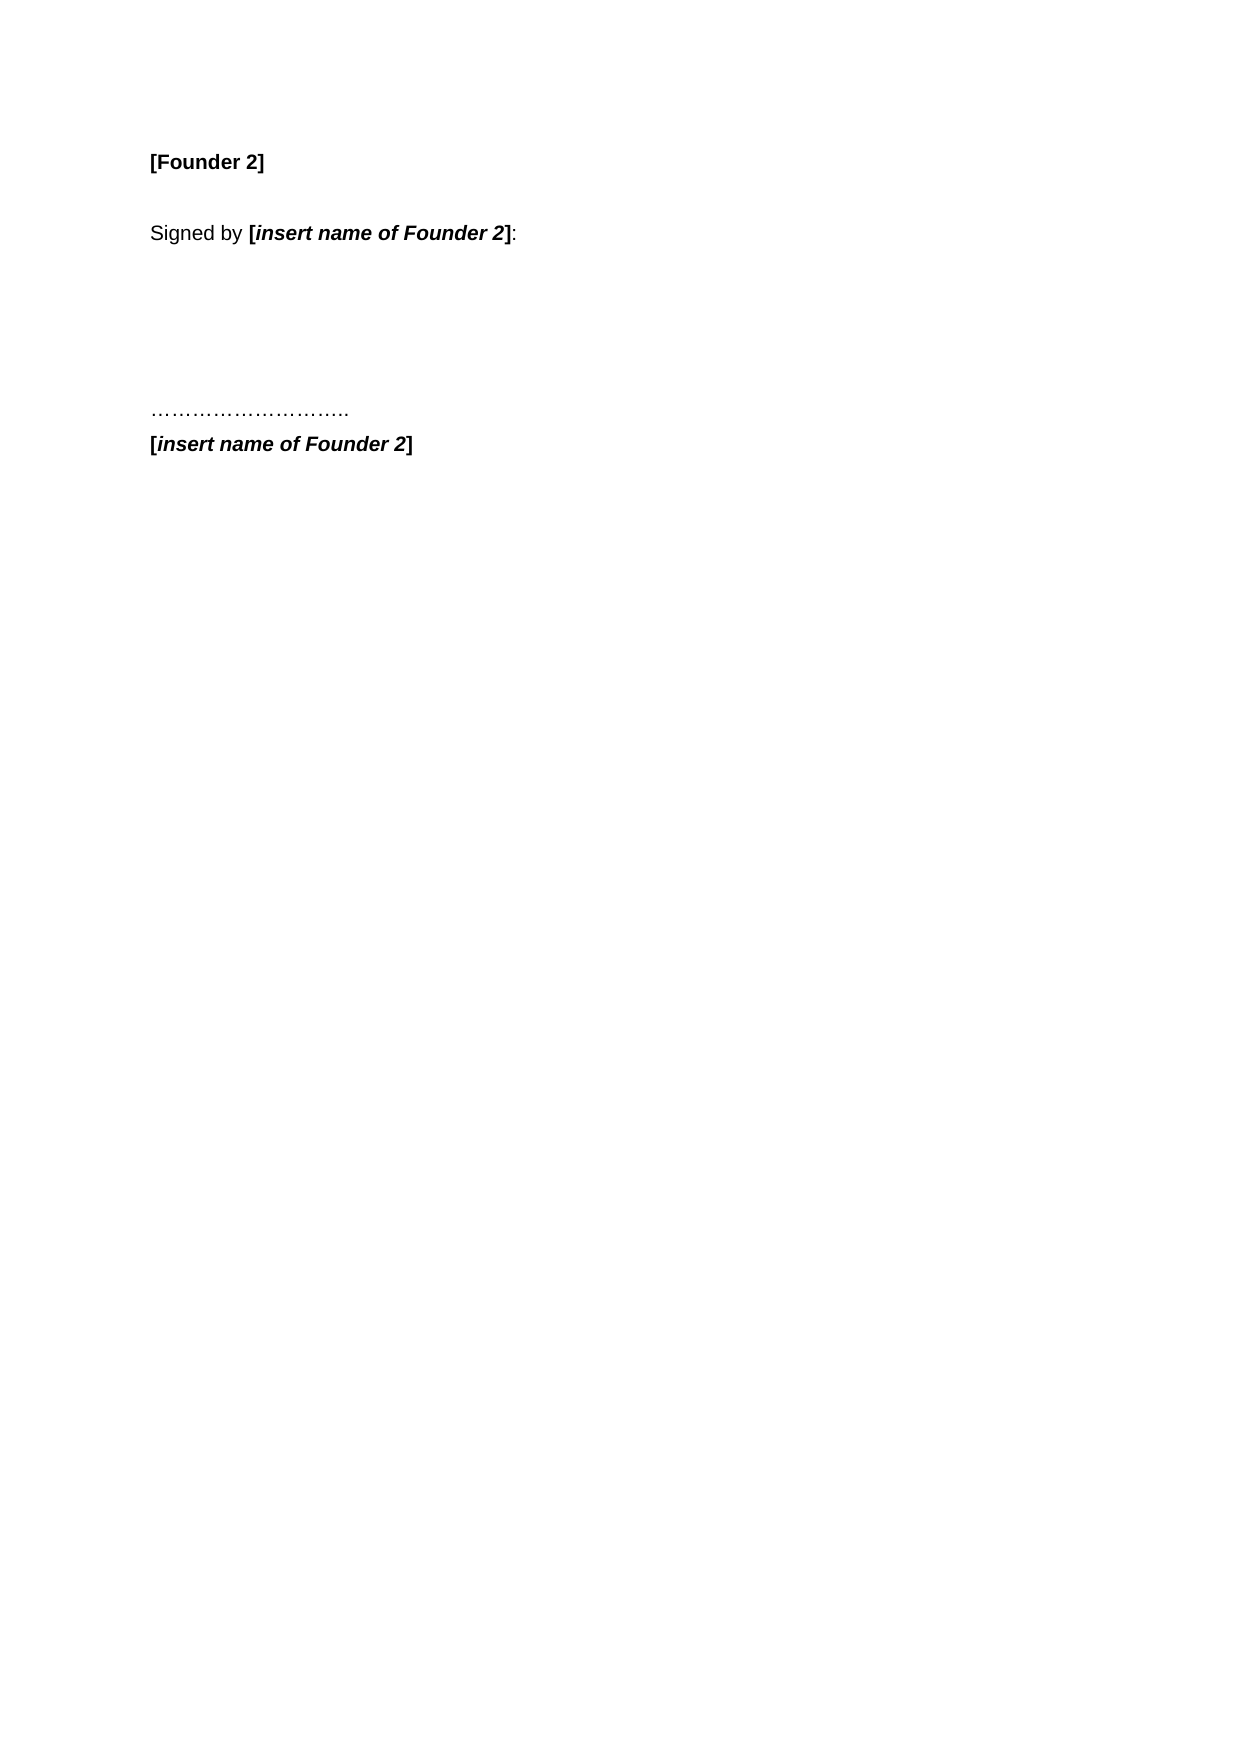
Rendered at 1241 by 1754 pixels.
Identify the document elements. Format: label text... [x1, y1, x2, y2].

text ……………………….. [150, 396, 1090, 420]
text [Founder 2] [150, 150, 1090, 174]
text [insert name of Founder 2] [150, 432, 1090, 456]
text Signed by [insert name of Founder 2]: [150, 220, 1090, 244]
